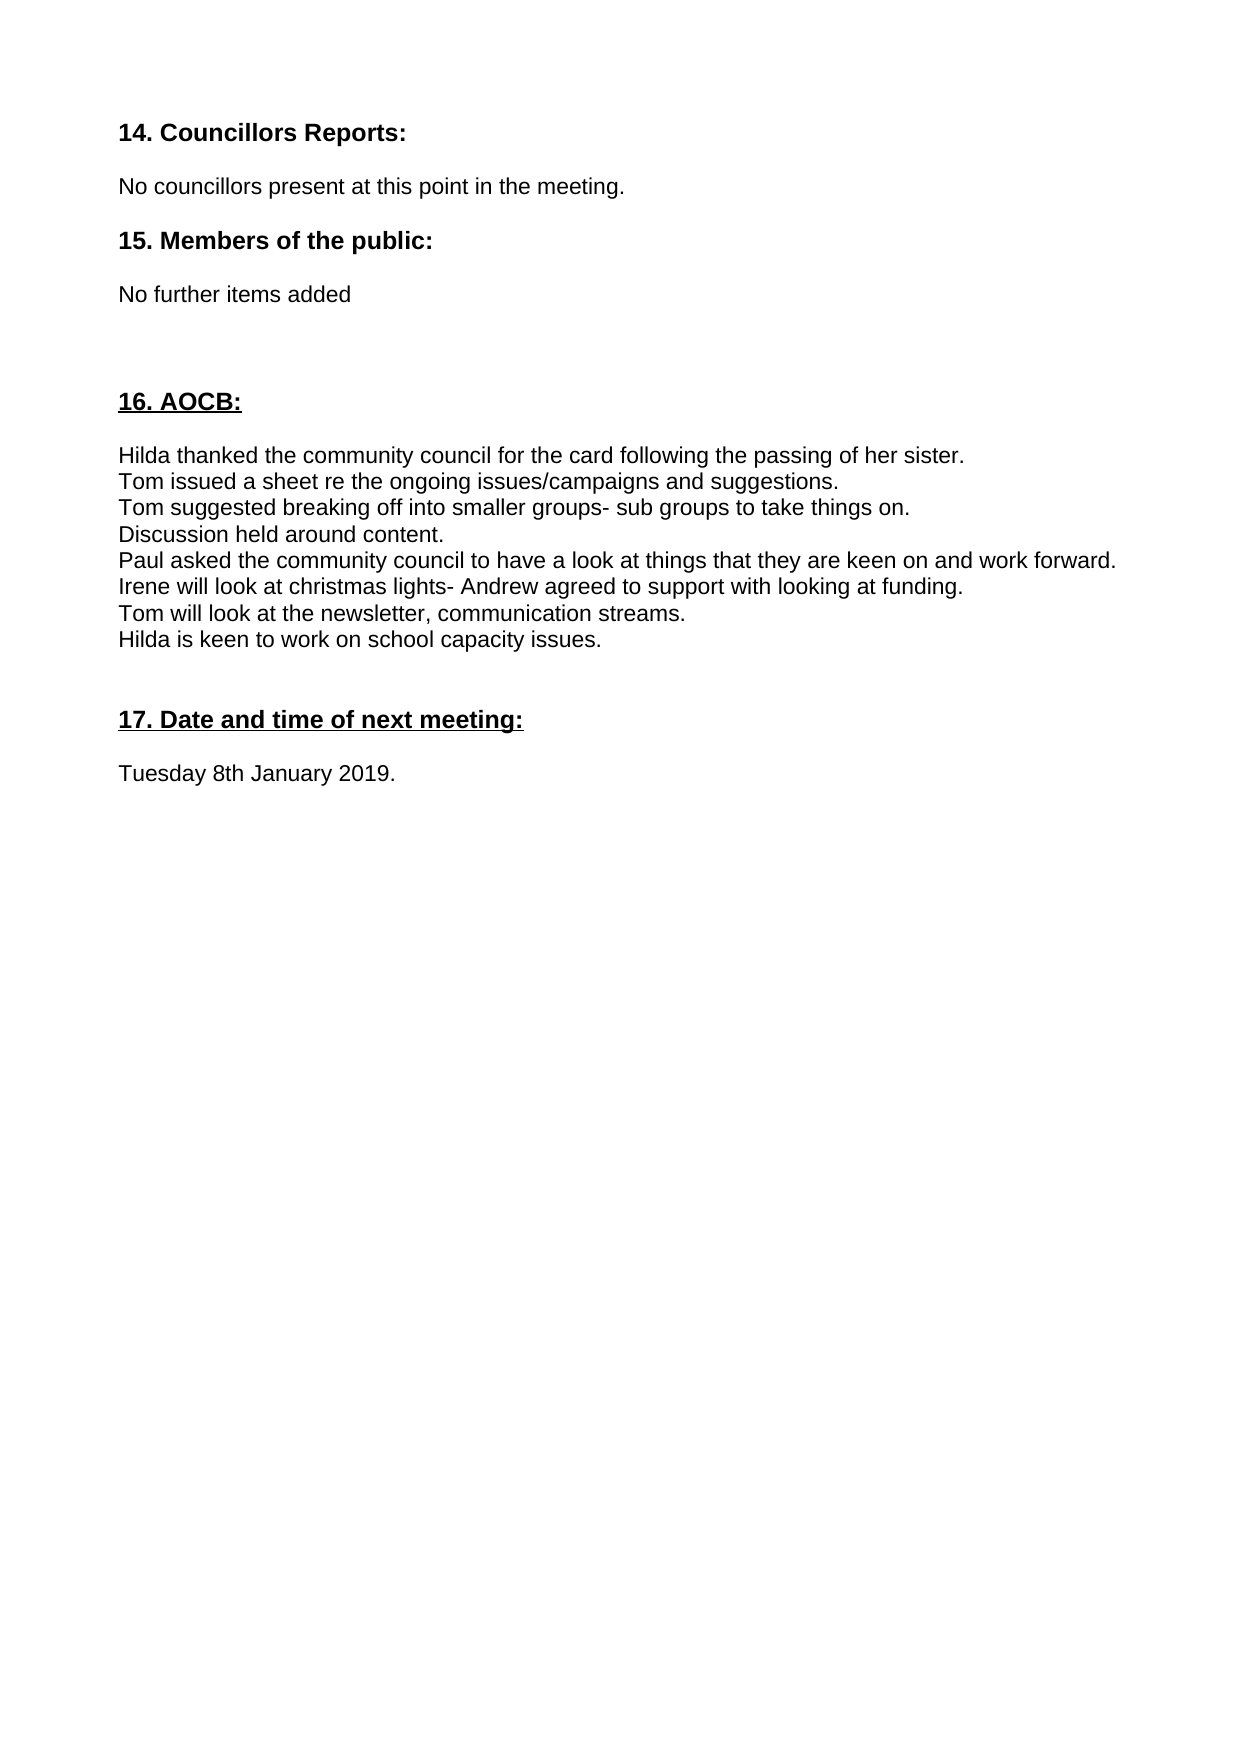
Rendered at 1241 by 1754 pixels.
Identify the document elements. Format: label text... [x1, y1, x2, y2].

text 17. Date and time of next meeting: [118, 705, 1122, 734]
text Tuesday 8th January 2019. [118, 760, 1122, 787]
text Irene will look at christmas lights- Andrew agreed to support with looking at funding. [118, 573, 1122, 600]
text 16. AOCB: [118, 386, 1122, 415]
text No further items added [118, 281, 1122, 307]
text Tom suggested breaking off into smaller groups- sub groups to take things on. [118, 494, 1122, 521]
text 14. Councillors Reports: [118, 118, 1122, 147]
text Hilda thanked the community council for the card following the passing of her sister. [118, 442, 1122, 468]
text Discussion held around content. [118, 521, 1122, 547]
text Paul asked the community council to have a look at things that they are keen on and work forward. [118, 547, 1122, 573]
text Hilda is keen to work on school capacity issues. [118, 626, 1122, 652]
text Tom will look at the newsletter, communication streams. [118, 600, 1122, 626]
text Tom issued a sheet re the ongoing issues/campaigns and suggestions. [118, 468, 1122, 494]
text No councillors present at this point in the meeting. [118, 173, 1122, 199]
text 15. Members of the public: [118, 226, 1122, 255]
